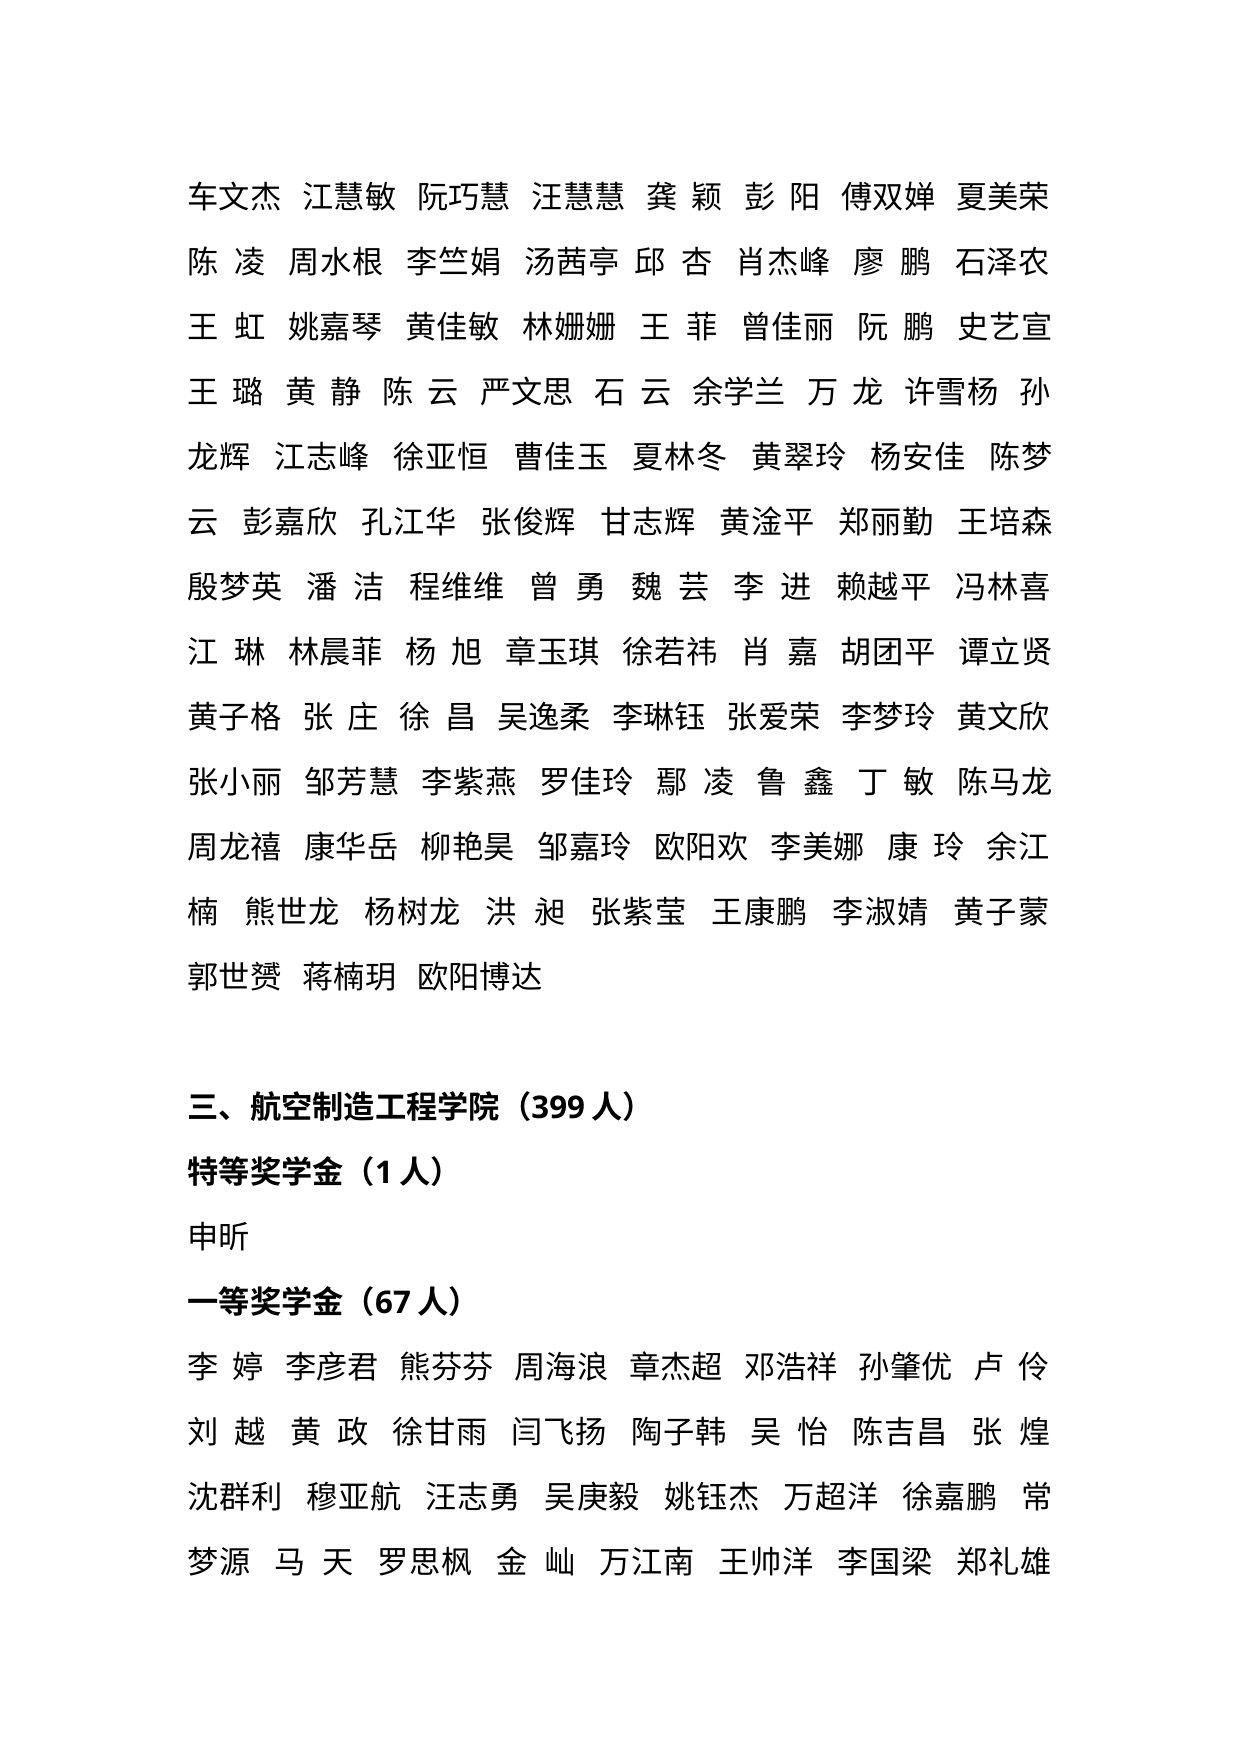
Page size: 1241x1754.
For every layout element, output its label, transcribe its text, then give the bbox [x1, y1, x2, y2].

text 申昕 [187, 1202, 1053, 1267]
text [187, 1332, 1053, 1592]
text 车文杰 江慧敏 阮巧慧 汪慧慧 龚 颖 彭 阳 傅双婵 夏美荣 陈 凌 周水根 李竺娟 汤茜亭 邱 杏 肖杰峰 廖 鹏 石泽农 王 虹 姚嘉琴 黄佳敏 林姗姗 王 菲 曾佳丽 阮 鹏 史艺宣 王 璐 黄 静 陈 云 严文思 石 云 余学兰 万 龙 许雪杨 孙龙辉 江志峰 徐亚恒 曹佳玉 夏林冬 黄翠玲 杨安佳 陈梦云 彭嘉欣 孔江华 张俊辉 甘志辉 黄淦平 郑丽勤 王培森 殷梦英 潘 洁 程维维 曾 勇 魏 芸 李 进 赖越平 冯林喜 江 琳 林晨菲 杨 旭 章玉琪 徐若祎 肖 嘉 胡团平 谭立贤 黄子格 张 庄 徐 昌 吴逸柔 李琳钰 张爱荣 李梦玲 黄文欣 张小丽 邹芳慧 李紫燕 罗佳玲 鄢 凌 鲁 鑫 丁 敏 陈马龙 周龙禧 康华岳 柳艳昊 邹嘉玲 欧阳欢 李美娜 康 玲 余江楠 熊世龙 杨树龙 洪 昶 张紫莹 王康鹏 李淑婧 黄子蒙 郭世赟 蒋楠玥 欧阳博达 [187, 162, 1053, 1007]
text 一等奖学金（67人） [187, 1267, 1053, 1332]
text 三、航空制造工程学院（399人） [187, 1072, 1053, 1137]
text 特等奖学金（1人） [187, 1137, 1053, 1202]
